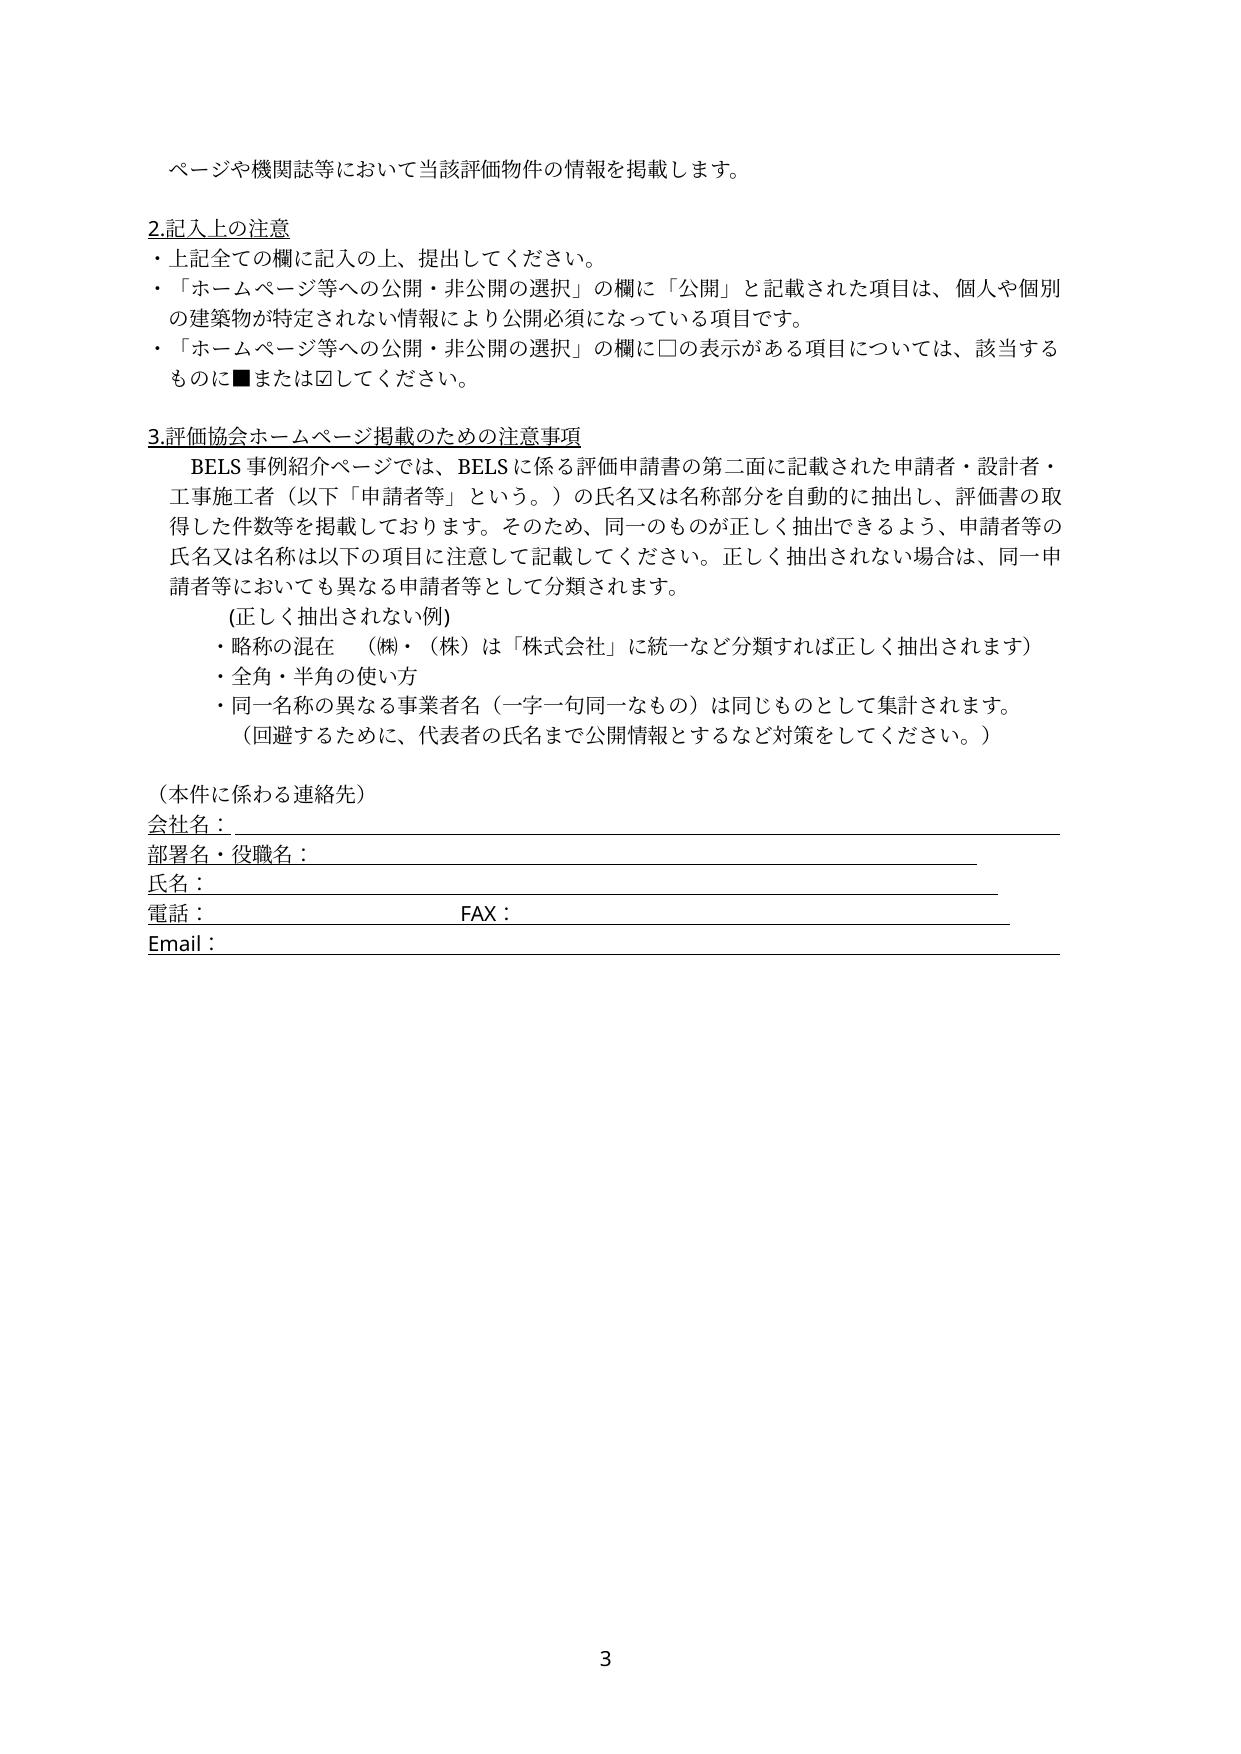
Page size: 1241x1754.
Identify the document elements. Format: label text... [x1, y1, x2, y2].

text Email： [148, 928, 1063, 958]
text ・「ホームページ等への公開・非公開の選択」の欄に「公開」と記載された項目は、個人や個別の建築物が特定されない情報により公開必須になっている項目です。 [148, 272, 1063, 332]
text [148, 154, 1063, 184]
text 氏名： [148, 868, 1063, 898]
text （本件に係わる連絡先） [148, 778, 1063, 808]
text ・「ホームページ等への公開・非公開の選択」の欄に□の表示がある項目については、該当するものに■または☑してください。 [148, 332, 1063, 392]
text ・全角・半角の使い方 [148, 660, 1063, 690]
text ・略称の混在 （㈱・（株）は「株式会社」に統一など分類すれば正しく抽出されます） [148, 630, 1063, 660]
text 2.記入上の注意 [148, 212, 1063, 242]
text 部署名・役職名： [148, 838, 1063, 868]
text BELS事例紹介ページでは、BELSに係る評価申請書の第二面に記載された申請者・設計者・工事施工者（以下「申請者等」という。）の氏名又は名称部分を自動的に抽出し、評価書の取得した件数等を掲載しております。そのため、同一のものが正しく抽出できるよう、申請者等の氏名又は名称は以下の項目に注意して記載してください。正しく抽出されない場合は、同一申請者等においても異なる申請者等として分類されます。 [169, 450, 1063, 600]
text ・同一名称の異なる事業者名（一字一句同一なもの）は同じものとして集計されます。 [148, 690, 1063, 720]
text (正しく抽出されない例) [177, 600, 1063, 630]
text 会社名： [148, 808, 1063, 838]
text 電話： FAX： [148, 898, 1063, 928]
text ・上記全ての欄に記入の上、提出してください。 [148, 242, 1063, 272]
text （回避するために、代表者の氏名まで公開情報とするなど対策をしてください。） [148, 720, 1063, 750]
text 3.評価協会ホームページ掲載のための注意事項 [148, 420, 1063, 450]
